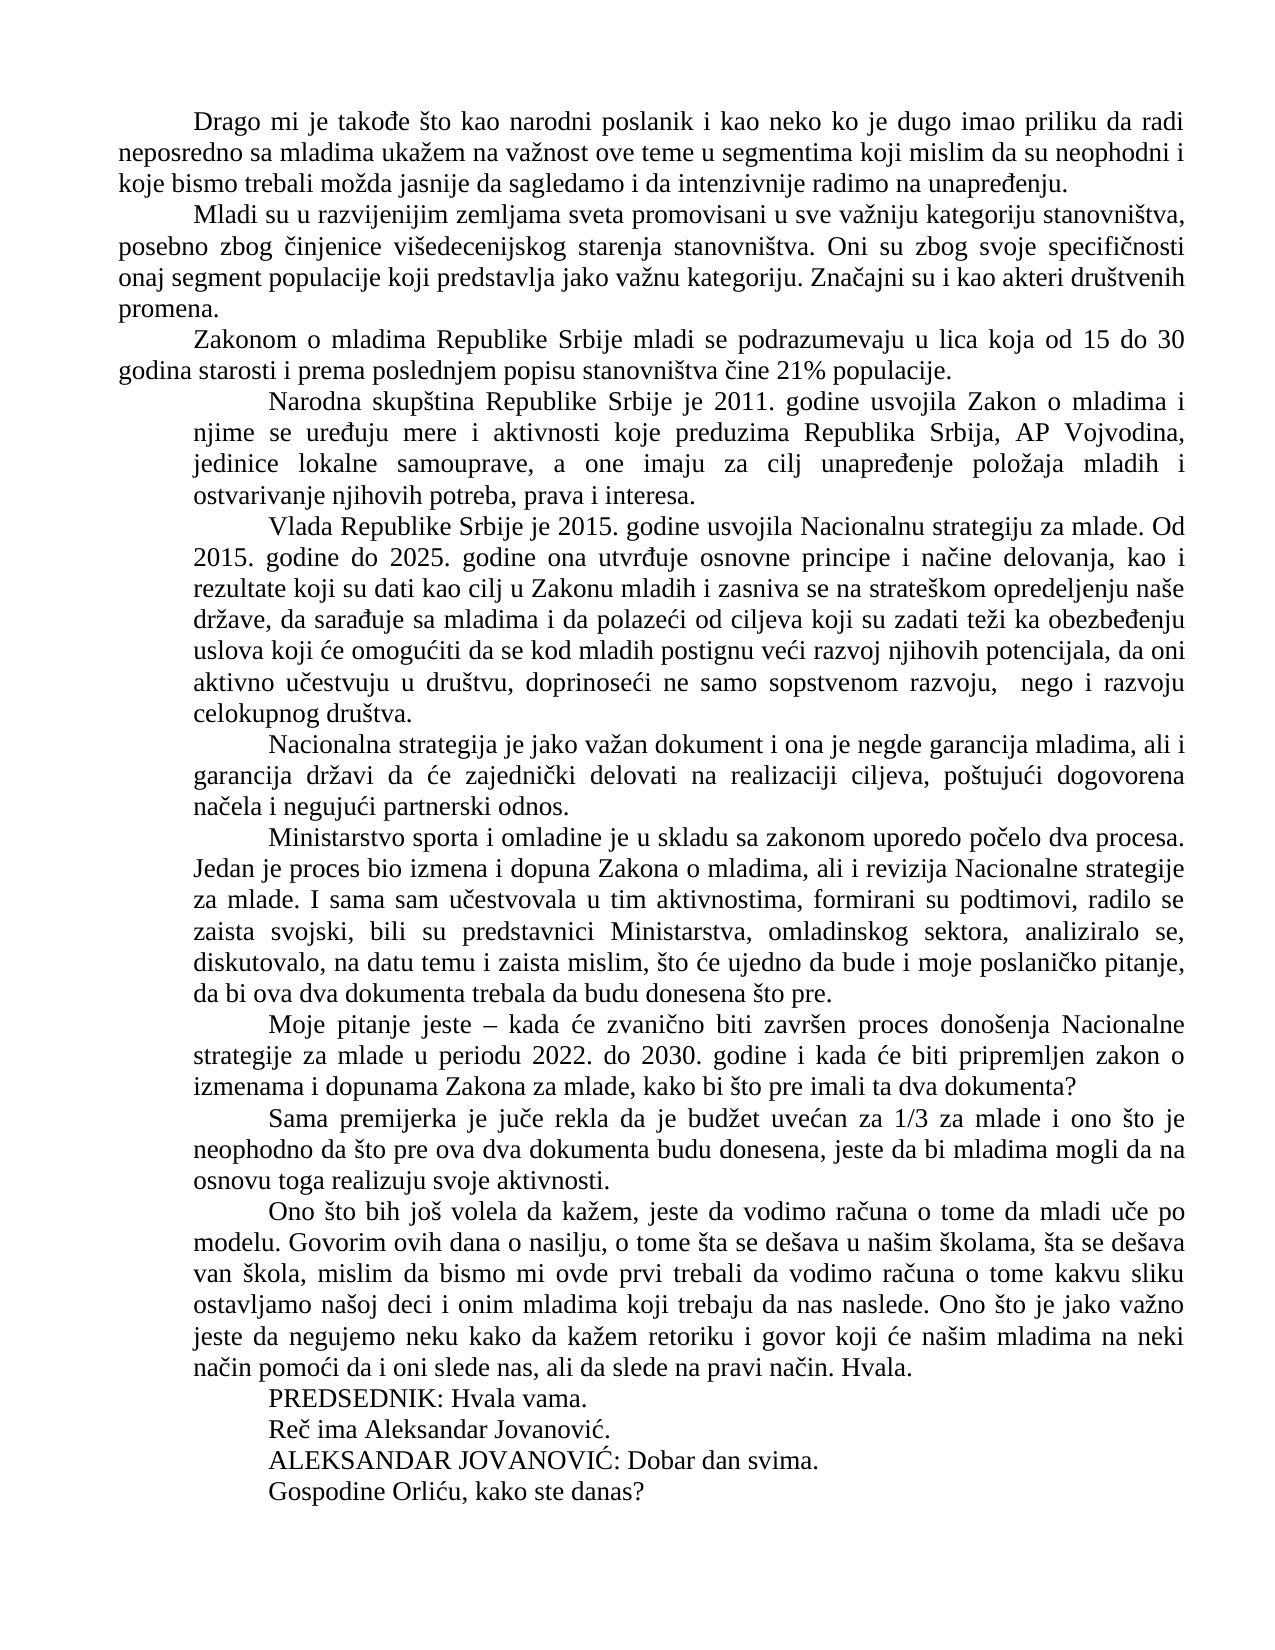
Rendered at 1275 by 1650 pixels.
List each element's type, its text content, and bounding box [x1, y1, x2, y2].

text ALEKSANDAR JOVANOVIĆ: Dobar dan svima. [193, 1444, 1186, 1475]
text Ministarstvo sporta i omladine je u skladu sa zakonom uporedo počelo dva procesa. Jedan je proces bio izmena i dopuna Zakona o mladima, ali i revizija Nacionalne strategije za mlade. I sama sam učestvovala u tim aktivnostima, formirani su podtimovi, radilo se zaista svojski, bili su predstavnici Ministarstva, omladinskog sektora, analiziralo se, diskutovalo, na datu temu i zaista mislim, što će ujedno da bude i moje poslaničko pitanje, da bi ova dva dokumenta trebala da budu donesena što pre. [193, 821, 1186, 1008]
text Narodna skupština Republike Srbije je 2011. godine usvojila Zakon o mladima i njime se uređuju mere i aktivnosti koje preduzima Republika Srbija, AP Vojvodina, jedinice lokalne samouprave, a one imaju za cilj unapređenje položaja mladih i ostvarivanje njihovih potreba, prava i interesa. [193, 385, 1186, 510]
text Sama premijerka je juče rekla da je budžet uvećan za 1/3 za mlade i ono što je neophodno da što pre ova dva dokumenta budu donesena, jeste da bi mladima mogli da na osnovu toga realizuju svoje aktivnosti. [193, 1102, 1186, 1195]
text Moje pitanje jeste – kada će zvanično biti završen proces donošenja Nacionalne strategije za mlade u periodu 2022. do 2030. godine i kada će biti pripremljen zakon o izmenama i dopunama Zakona za mlade, kako bi što pre imali ta dva dokumenta? [193, 1008, 1186, 1102]
text Nacionalna strategija je jako važan dokument i ona je negde garancija mladima, ali i garancija državi da će zajednički delovati na realizaciji ciljeva, poštujući dogovorena načela i negujući partnerski odnos. [193, 728, 1186, 821]
text Gospodine Orliću, kako ste danas? [193, 1475, 1186, 1507]
text Drago mi je takođe što kao narodni poslanik i kao neko ko je dugo imao priliku da radi neposredno sa mladima ukažem na važnost ove teme u segmentima koji mislim da su neophodni i koje bismo trebali možda jasnije da sagledamo i da intenzivnije radimo na unapređenju. [118, 105, 1186, 198]
text Vlada Republike Srbije je 2015. godine usvojila Nacionalnu strategiju za mlade. Od 2015. godine do 2025. godine ona utvrđuje osnovne principe i načine delovanja, kao i rezultate koji su dati kao cilj u Zakonu mladih i zasniva se na strateškom opredeljenju naše države, da sarađuje sa mladima i da polazeći od ciljeva koji su zadati teži ka obezbeđenju uslova koji će omogućiti da se kod mladih postignu veći razvoj njihovih potencijala, da oni aktivno učestvuju u društvu, doprinoseći ne samo sopstvenom razvoju, nego i razvoju celokupnog društva. [193, 510, 1186, 728]
text Reč ima Aleksandar Jovanović. [193, 1413, 1186, 1444]
text Mladi su u razvijenijim zemljama sveta promovisani u sve važniju kategoriju stanovništva, posebno zbog činjenice višedecenijskog starenja stanovništva. Oni su zbog svoje specifičnosti onaj segment populacije koji predstavlja jako važnu kategoriju. Značajni su i kao akteri društvenih promena. [118, 198, 1186, 323]
text PREDSEDNIK: Hvala vama. [193, 1382, 1186, 1413]
text Ono što bih još volela da kažem, jeste da vodimo računa o tome da mladi uče po modelu. Govorim ovih dana o nasilju, o tome šta se dešava u našim školama, šta se dešava van škola, mislim da bismo mi ovde prvi trebali da vodimo računa o tome kakvu sliku ostavljamo našoj deci i onim mladima koji trebaju da nas naslede. Ono što je jako važno jeste da negujemo neku kako da kažem retoriku i govor koji će našim mladima na neki način pomoći da i oni slede nas, ali da slede na pravi način. Hvala. [193, 1195, 1186, 1382]
text Zakonom o mladima Republike Srbije mladi se podrazumevaju u lica koja od 15 do 30 godina starosti i prema poslednjem popisu stanovništva čine 21% populacije. [118, 323, 1186, 385]
